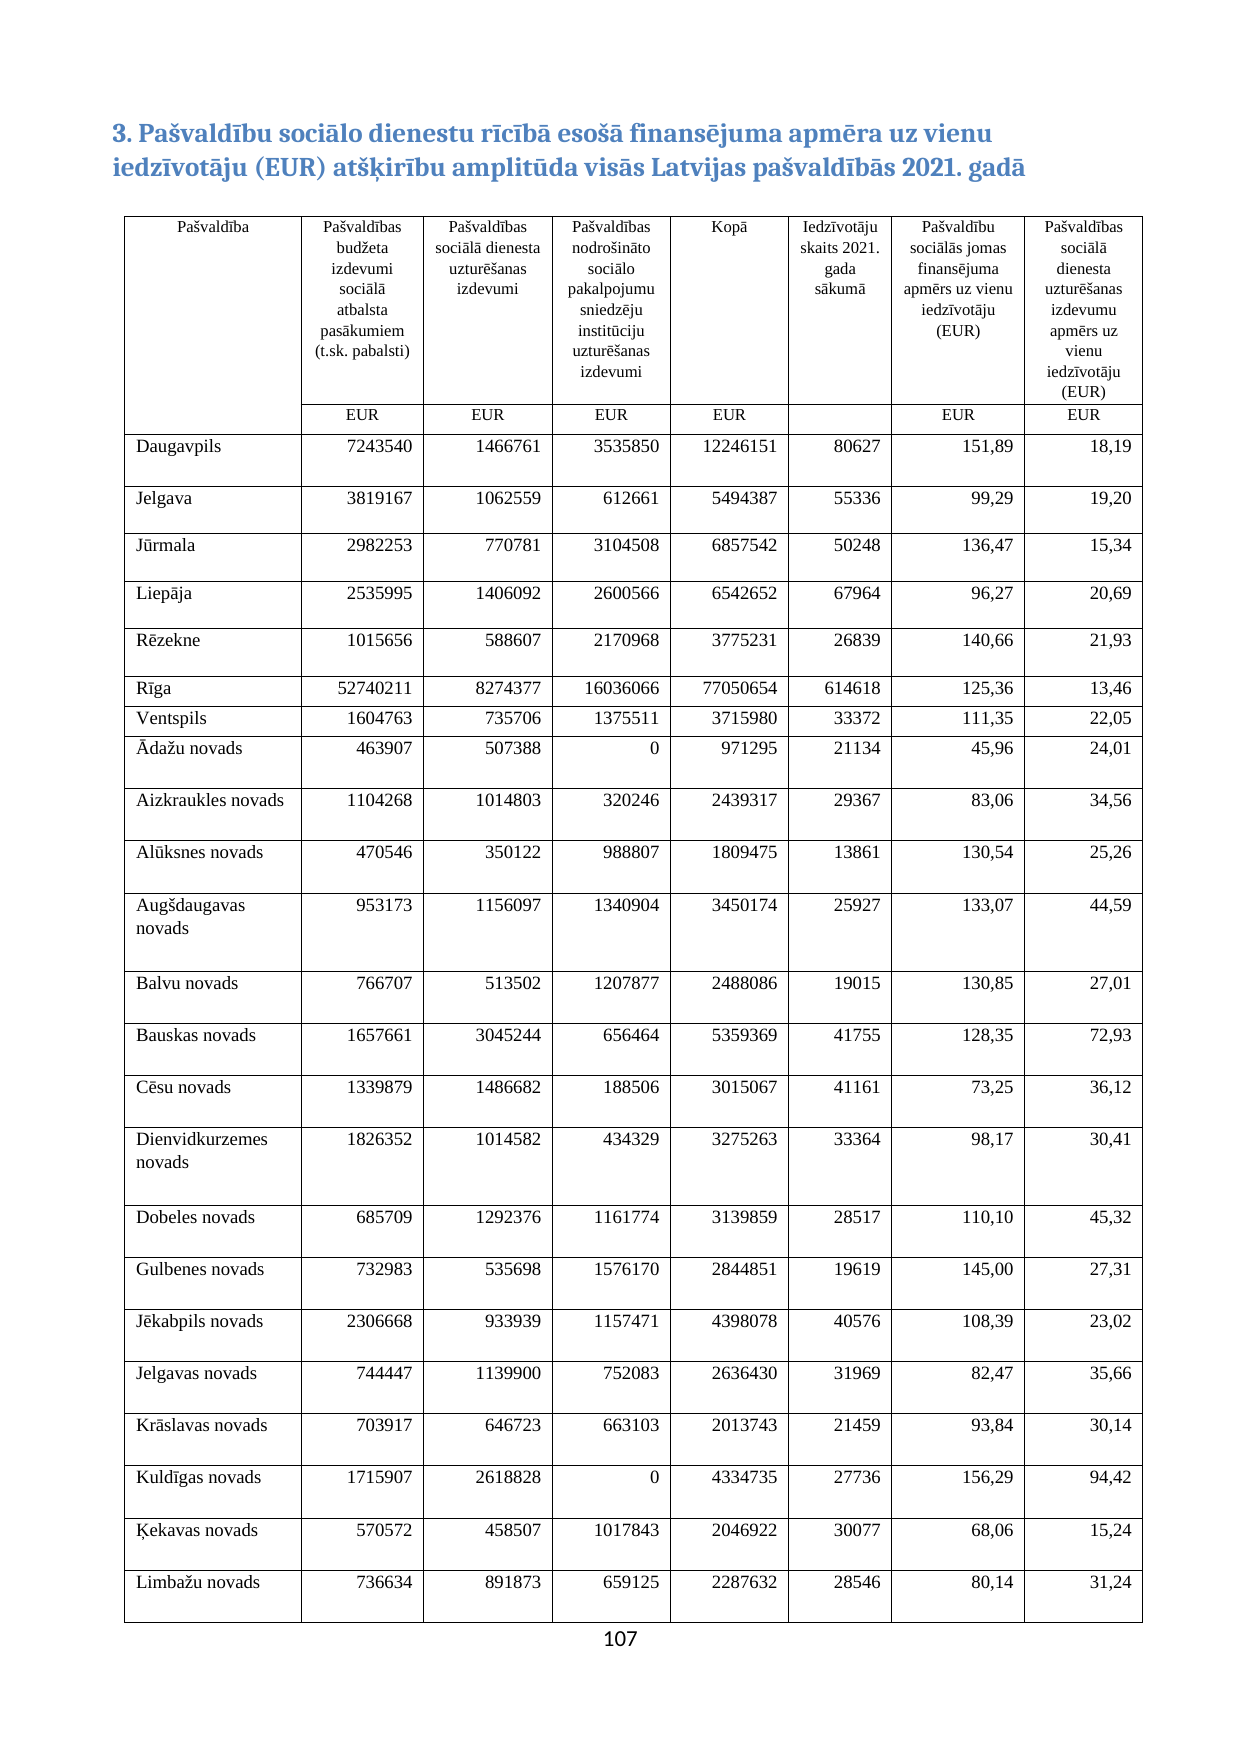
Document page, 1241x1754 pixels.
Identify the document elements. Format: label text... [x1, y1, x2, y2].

table_cell 1375511 [553, 707, 670, 736]
table_cell 5494387 [671, 487, 788, 533]
table_cell 45,32 [1025, 1206, 1142, 1257]
table_cell 1207877 [553, 972, 670, 1023]
table_cell 535698 [424, 1258, 552, 1309]
table_cell 145,00 [892, 1258, 1024, 1309]
table_cell 98,17 [892, 1128, 1024, 1205]
table_cell 15,34 [1025, 534, 1142, 581]
table_cell 83,06 [892, 789, 1024, 840]
table_cell 23,02 [1025, 1310, 1142, 1361]
table_cell 41755 [789, 1024, 891, 1075]
table_cell 7243540 [302, 435, 423, 486]
table_cell 1292376 [424, 1206, 552, 1257]
table_cell 744447 [302, 1362, 423, 1413]
table_cell 27736 [789, 1466, 891, 1517]
table_cell 1161774 [553, 1206, 670, 1257]
table_header Kopā [671, 217, 788, 403]
table_cell 736634 [302, 1571, 423, 1622]
table_cell 6857542 [671, 534, 788, 581]
table_cell 29367 [789, 789, 891, 840]
table_cell 40576 [789, 1310, 891, 1361]
table_cell [789, 405, 891, 434]
table_cell 971295 [671, 737, 788, 788]
table_cell Balvu novads [125, 972, 301, 1023]
table_cell 4334735 [671, 1466, 788, 1517]
table_cell 685709 [302, 1206, 423, 1257]
table_header Pašvaldības nodrošināto sociālo pakalpojumu sniedzēju institūciju uzturēšanas izdevumi [553, 217, 670, 403]
table_cell 1015656 [302, 629, 423, 676]
table_cell 25,26 [1025, 841, 1142, 892]
table_cell 570572 [302, 1519, 423, 1569]
table_cell 3275263 [671, 1128, 788, 1205]
table_cell 1017843 [553, 1519, 670, 1569]
table_cell 1826352 [302, 1128, 423, 1205]
table_cell 19015 [789, 972, 891, 1023]
table_cell 25927 [789, 894, 891, 971]
table_cell 20,69 [1025, 582, 1142, 628]
table_cell 151,89 [892, 435, 1024, 486]
table_cell 21,93 [1025, 629, 1142, 676]
table_cell 125,36 [892, 677, 1024, 706]
table_cell Liepāja [125, 582, 301, 628]
table_cell 133,07 [892, 894, 1024, 971]
table_cell Alūksnes novads [125, 841, 301, 892]
table_cell 891873 [424, 1571, 552, 1622]
table_cell Ādažu novads [125, 737, 301, 788]
table_cell 44,59 [1025, 894, 1142, 971]
table_cell 2488086 [671, 972, 788, 1023]
table_cell 55336 [789, 487, 891, 533]
table_cell 45,96 [892, 737, 1024, 788]
table_cell 766707 [302, 972, 423, 1023]
table_cell 656464 [553, 1024, 670, 1075]
table_cell Ventspils [125, 707, 301, 736]
table_cell 1406092 [424, 582, 552, 628]
table_cell 646723 [424, 1414, 552, 1465]
table_cell Aizkraukles novads [125, 789, 301, 840]
table_cell 27,31 [1025, 1258, 1142, 1309]
table_cell 2046922 [671, 1519, 788, 1569]
table_header Pašvaldības sociālā dienesta uzturēšanas izdevumi [424, 217, 552, 403]
table_cell Kuldīgas novads [125, 1466, 301, 1517]
table_cell 1062559 [424, 487, 552, 533]
table_cell Daugavpils [125, 435, 301, 486]
table_cell EUR [671, 405, 788, 434]
table_cell 4398078 [671, 1310, 788, 1361]
table_cell 434329 [553, 1128, 670, 1205]
table_cell 188506 [553, 1076, 670, 1127]
table_cell EUR [892, 405, 1024, 434]
table_cell 458507 [424, 1519, 552, 1569]
table_cell 735706 [424, 707, 552, 736]
table_cell 1576170 [553, 1258, 670, 1309]
table_cell 96,27 [892, 582, 1024, 628]
table_cell 2535995 [302, 582, 423, 628]
table_cell 1809475 [671, 841, 788, 892]
table_cell Krāslavas novads [125, 1414, 301, 1465]
table_cell 34,56 [1025, 789, 1142, 840]
table_cell EUR [302, 405, 423, 434]
table_header Iedzīvotāju skaits 2021. gada sākumā [789, 217, 891, 403]
table_cell 16036066 [553, 677, 670, 706]
table_cell 12246151 [671, 435, 788, 486]
table_header Pašvaldība [125, 217, 301, 434]
table_cell 41161 [789, 1076, 891, 1127]
table_cell 1157471 [553, 1310, 670, 1361]
table_cell 33364 [789, 1128, 891, 1205]
table_cell 52740211 [302, 677, 423, 706]
table_cell 1156097 [424, 894, 552, 971]
table_cell 30,41 [1025, 1128, 1142, 1205]
table_cell Rīga [125, 677, 301, 706]
table_cell 3045244 [424, 1024, 552, 1075]
table_cell 93,84 [892, 1414, 1024, 1465]
table_cell 19,20 [1025, 487, 1142, 533]
table_cell 1604763 [302, 707, 423, 736]
table_cell 614618 [789, 677, 891, 706]
table_cell 1339879 [302, 1076, 423, 1127]
table_header Pašvaldību sociālās jomas finansējuma apmērs uz vienu iedzīvotāju (EUR) [892, 217, 1024, 403]
table_cell 94,42 [1025, 1466, 1142, 1517]
table_cell 703917 [302, 1414, 423, 1465]
table_cell 8274377 [424, 677, 552, 706]
table_cell 22,05 [1025, 707, 1142, 736]
table_cell 108,39 [892, 1310, 1024, 1361]
table_cell 1104268 [302, 789, 423, 840]
table_cell 130,85 [892, 972, 1024, 1023]
table_cell 3819167 [302, 487, 423, 533]
table_cell 99,29 [892, 487, 1024, 533]
table_cell 350122 [424, 841, 552, 892]
table_cell 2287632 [671, 1571, 788, 1622]
table_cell 0 [553, 1466, 670, 1517]
subtitle 3. Pašvaldību sociālo dienestu rīcībā esošā finansējuma apmēra uz vienu iedzīvotāju (EUR) atšķirību amplitūda visās Latvijas pašvaldībās 2021. gadā [112, 118, 1128, 183]
table_cell 156,29 [892, 1466, 1024, 1517]
table_cell 463907 [302, 737, 423, 788]
table_cell Bauskas novads [125, 1024, 301, 1075]
table_cell 5359369 [671, 1024, 788, 1075]
table_cell 3139859 [671, 1206, 788, 1257]
table_cell 33372 [789, 707, 891, 736]
table_cell EUR [1025, 405, 1142, 434]
table_cell Jēkabpils novads [125, 1310, 301, 1361]
table_cell 24,01 [1025, 737, 1142, 788]
table_cell 513502 [424, 972, 552, 1023]
table_cell 2636430 [671, 1362, 788, 1413]
table_cell Dobeles novads [125, 1206, 301, 1257]
table_cell Cēsu novads [125, 1076, 301, 1127]
table_cell 1486682 [424, 1076, 552, 1127]
table_cell Augšdaugavas novads [125, 894, 301, 971]
table_cell 13,46 [1025, 677, 1142, 706]
table_cell 73,25 [892, 1076, 1024, 1127]
table_cell 80,14 [892, 1571, 1024, 1622]
table_cell Rēzekne [125, 629, 301, 676]
table_cell 752083 [553, 1362, 670, 1413]
table_cell 30077 [789, 1519, 891, 1569]
table_cell Jelgava [125, 487, 301, 533]
table_cell 77050654 [671, 677, 788, 706]
table_cell 28546 [789, 1571, 891, 1622]
table_cell 1715907 [302, 1466, 423, 1517]
table_cell Jūrmala [125, 534, 301, 581]
table_cell 13861 [789, 841, 891, 892]
table_cell Limbažu novads [125, 1571, 301, 1622]
table_cell Ķekavas novads [125, 1519, 301, 1569]
table_cell 136,47 [892, 534, 1024, 581]
table_cell 770781 [424, 534, 552, 581]
table_cell 31969 [789, 1362, 891, 1413]
table_cell 21459 [789, 1414, 891, 1465]
table_cell 26839 [789, 629, 891, 676]
table_cell 67964 [789, 582, 891, 628]
table_cell 1466761 [424, 435, 552, 486]
table_cell 82,47 [892, 1362, 1024, 1413]
table_cell 110,10 [892, 1206, 1024, 1257]
table_header Pašvaldības sociālā dienesta uzturēšanas izdevumu apmērs uz vienu iedzīvotāju (EUR) [1025, 217, 1142, 403]
table_cell 1340904 [553, 894, 670, 971]
table_cell 3535850 [553, 435, 670, 486]
table_cell 19619 [789, 1258, 891, 1309]
table_cell 320246 [553, 789, 670, 840]
table_cell 35,66 [1025, 1362, 1142, 1413]
table_cell 1014803 [424, 789, 552, 840]
table_cell 2618828 [424, 1466, 552, 1517]
table_cell 2306668 [302, 1310, 423, 1361]
table_cell 1139900 [424, 1362, 552, 1413]
table_cell 28517 [789, 1206, 891, 1257]
table_cell 3775231 [671, 629, 788, 676]
table_cell 130,54 [892, 841, 1024, 892]
table_cell 140,66 [892, 629, 1024, 676]
table_cell 612661 [553, 487, 670, 533]
table_cell 470546 [302, 841, 423, 892]
table_cell 1014582 [424, 1128, 552, 1205]
table_cell 3450174 [671, 894, 788, 971]
table_cell Gulbenes novads [125, 1258, 301, 1309]
table_cell 588607 [424, 629, 552, 676]
table_cell 68,06 [892, 1519, 1024, 1569]
table_cell 72,93 [1025, 1024, 1142, 1075]
table_cell 0 [553, 737, 670, 788]
table_cell 3015067 [671, 1076, 788, 1127]
table_cell 663103 [553, 1414, 670, 1465]
table_cell 31,24 [1025, 1571, 1142, 1622]
table_cell Jelgavas novads [125, 1362, 301, 1413]
table_cell 2439317 [671, 789, 788, 840]
table_cell 2600566 [553, 582, 670, 628]
table_cell 2844851 [671, 1258, 788, 1309]
table_cell 30,14 [1025, 1414, 1142, 1465]
table_cell 21134 [789, 737, 891, 788]
table_cell 3715980 [671, 707, 788, 736]
table_cell 18,19 [1025, 435, 1142, 486]
table_cell 507388 [424, 737, 552, 788]
table_cell 6542652 [671, 582, 788, 628]
table_cell 50248 [789, 534, 891, 581]
table_cell EUR [553, 405, 670, 434]
table_cell 15,24 [1025, 1519, 1142, 1569]
table_cell 36,12 [1025, 1076, 1142, 1127]
table_cell 953173 [302, 894, 423, 971]
table_cell 80627 [789, 435, 891, 486]
table_cell 2982253 [302, 534, 423, 581]
table_cell 2013743 [671, 1414, 788, 1465]
table_cell 1657661 [302, 1024, 423, 1075]
table_cell 2170968 [553, 629, 670, 676]
table_cell Dienvidkurzemes novads [125, 1128, 301, 1205]
table_cell 111,35 [892, 707, 1024, 736]
table_header Pašvaldības budžeta izdevumi sociālā atbalsta pasākumiem (t.sk. pabalsti) [302, 217, 423, 403]
table_cell 988807 [553, 841, 670, 892]
table_cell 933939 [424, 1310, 552, 1361]
table_cell EUR [424, 405, 552, 434]
table_cell 3104508 [553, 534, 670, 581]
table_cell 659125 [553, 1571, 670, 1622]
table_cell 128,35 [892, 1024, 1024, 1075]
table_cell 732983 [302, 1258, 423, 1309]
table_cell 27,01 [1025, 972, 1142, 1023]
